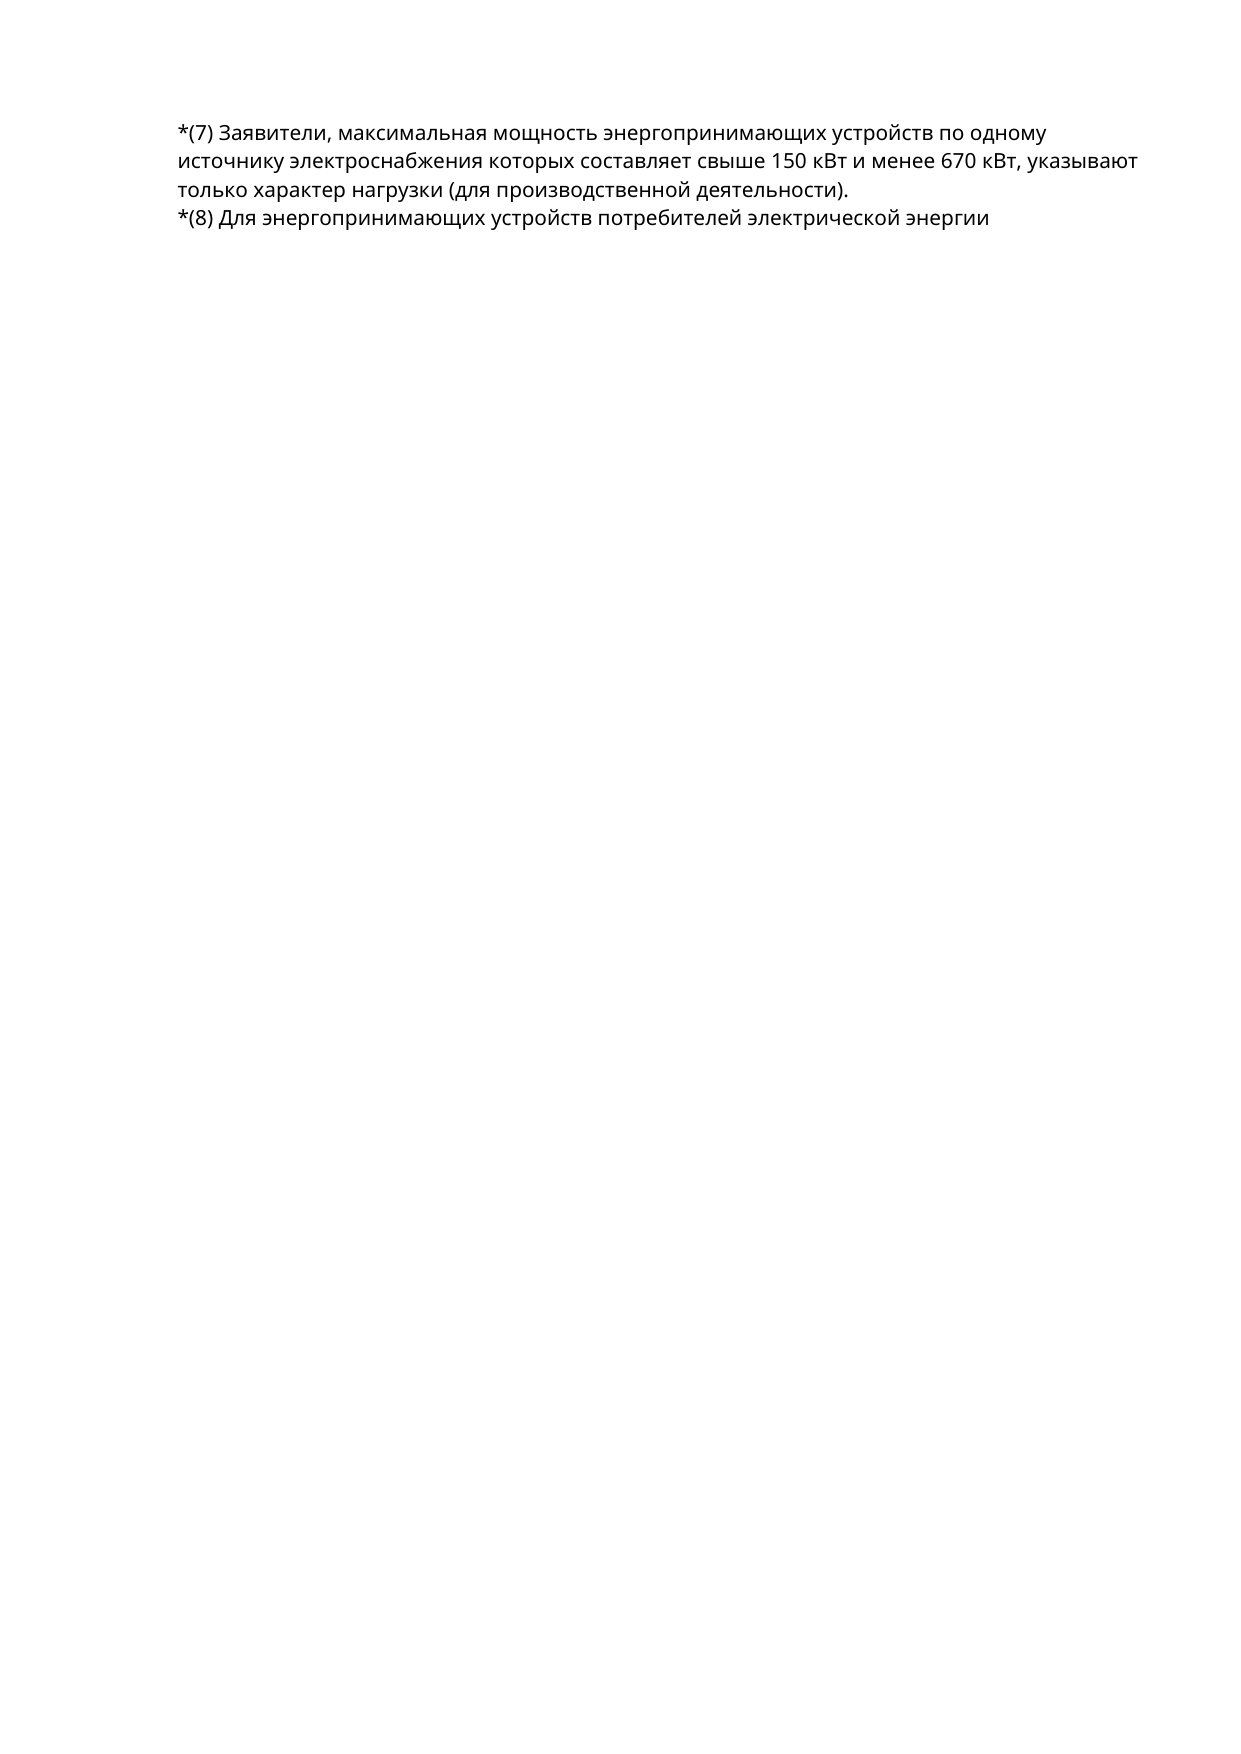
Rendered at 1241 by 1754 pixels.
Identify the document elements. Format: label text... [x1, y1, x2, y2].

text *(7) Заявители, максимальная мощность энергопринимающих устройств по одному источнику электроснабжения которых составляет свыше 150 кВт и менее 670 кВт, указывают только характер нагрузки (для производственной деятельности). [177, 118, 1152, 203]
text *(8) Для энергопринимающих устройств потребителей электрической энергии [177, 203, 1152, 232]
